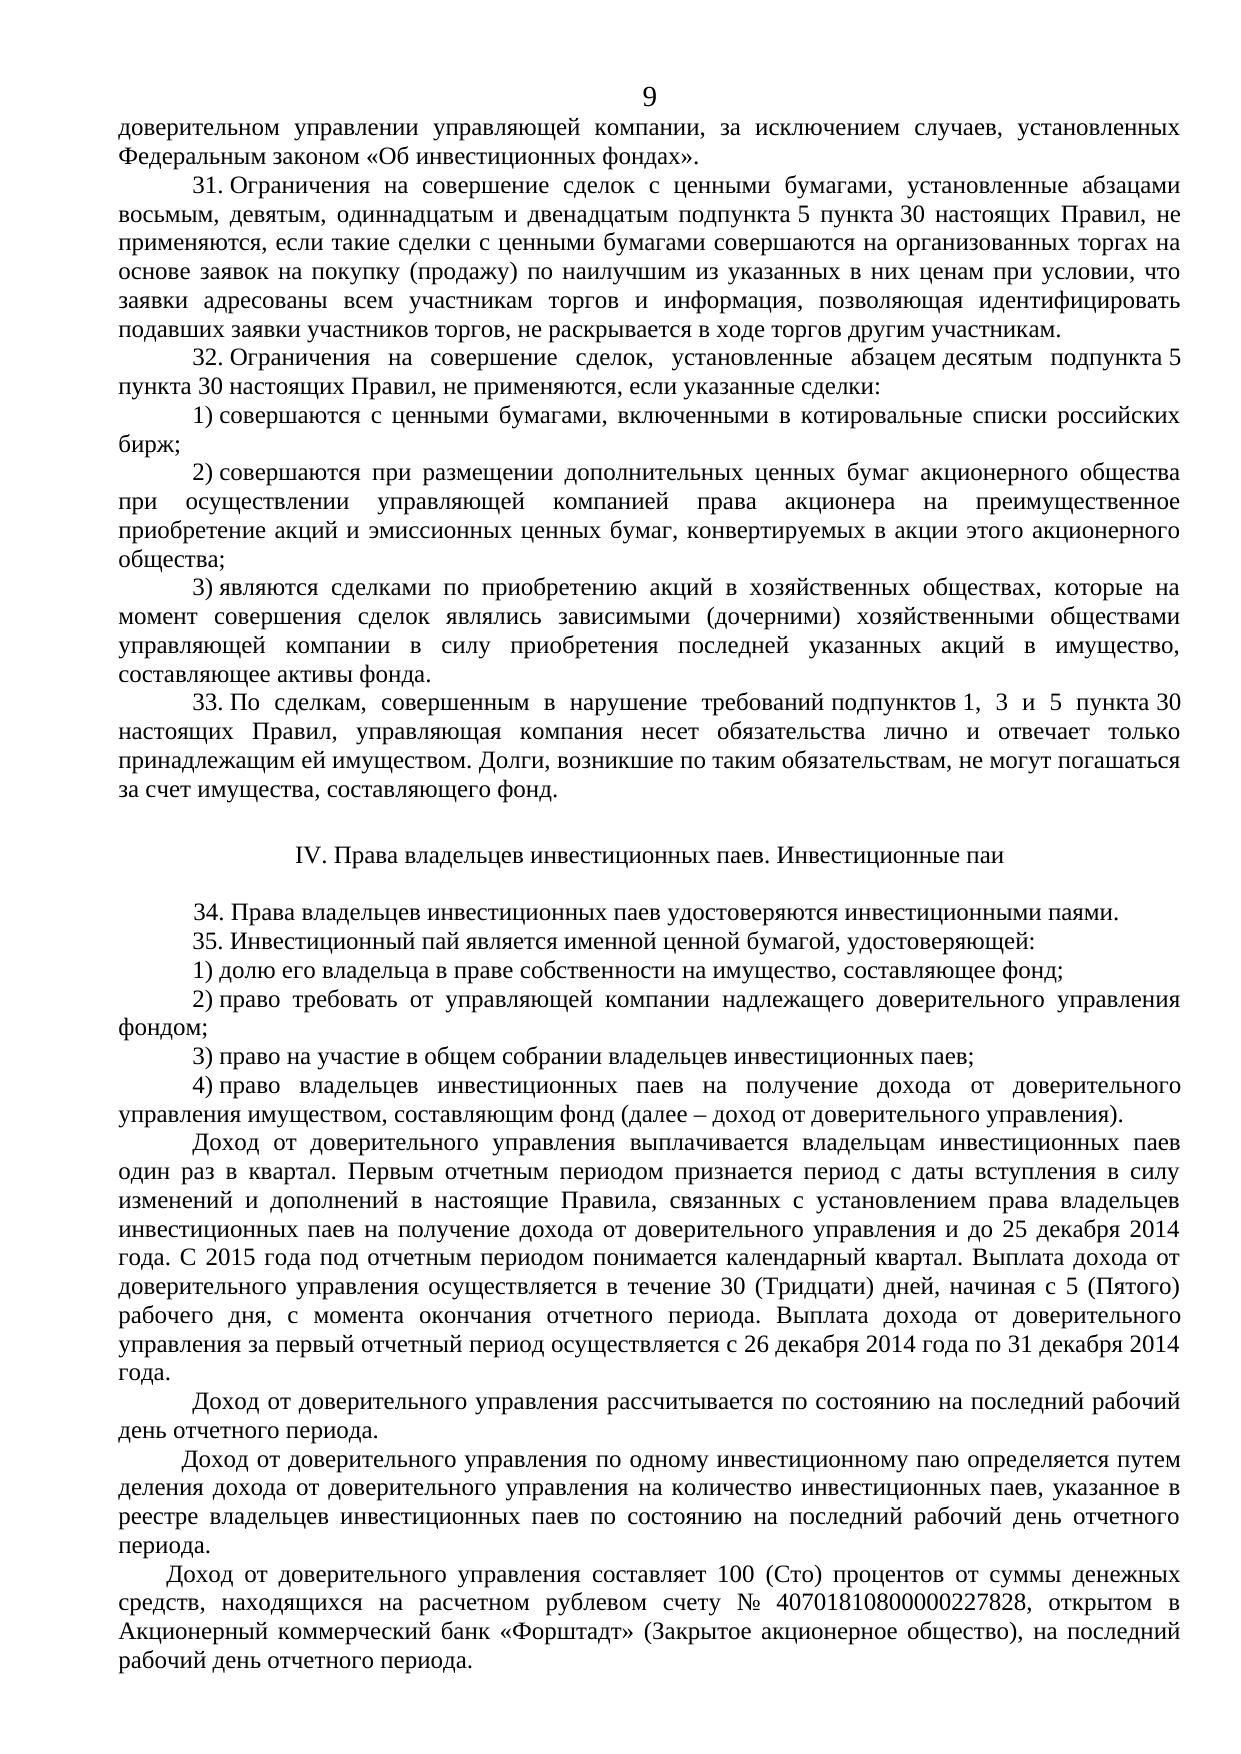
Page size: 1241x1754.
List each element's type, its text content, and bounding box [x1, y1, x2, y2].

text 33. По сделкам, совершенным в нарушение требований подпунктов 1, 3 и 5 пункта 30 настоящих Правил, управляющая компания несет обязательства лично и отвечает только принадлежащим ей имуществом. Долги, возникшие по таким обязательствам, не могут погашаться за счет имущества, составляющего фонд. [118, 687, 1181, 802]
text 35. Инвестиционный пай является именной ценной бумагой, удостоверяющей: [118, 926, 1181, 955]
text 3) являются сделками по приобретению акций в хозяйственных обществах, которые на момент совершения сделок являлись зависимыми (дочерними) хозяйственными обществами управляющей компании в силу приобретения последней указанных акций в имущество, составляющее активы фонда. [118, 572, 1181, 687]
text Доход от доверительного управления выплачивается владельцам инвестиционных паев один раз в квартал. Первым отчетным периодом признается период с даты вступления в силу изменений и дополнений в настоящие Правила, связанных с установлением права владельцев инвестиционных паев на получение дохода от доверительного управления и до 25 декабря 2014 года. С 2015 года под отчетным периодом понимается календарный квартал. Выплата дохода от доверительного управления осуществляется в течение 30 (Тридцати) дней, начиная с 5 (Пятого) рабочего дня, с момента окончания отчетного периода. Выплата дохода от доверительного управления за первый отчетный период осуществляется с 26 декабря 2014 года по 31 декабря 2014 года. [118, 1127, 1181, 1386]
text Доход от доверительного управления по одному инвестиционному паю определяется путем деления дохода от доверительного управления на количество инвестиционных паев, указанное в реестре владельцев инвестиционных паев по состоянию на последний рабочий день отчетного периода. [118, 1444, 1181, 1559]
text 34. Права владельцев инвестиционных паев удостоверяются инвестиционными паями. [118, 897, 1181, 926]
text 4) право владельцев инвестиционных паев на получение дохода от доверительного управления имуществом, составляющим фонд (далее – доход от доверительного управления). [118, 1070, 1181, 1127]
text Доход от доверительного управления рассчитывается по состоянию на последний рабочий день отчетного периода. [118, 1386, 1181, 1444]
text 2) право требовать от управляющей компании надлежащего доверительного управления фондом; [118, 984, 1181, 1041]
text Доход от доверительного управления составляет 100 (Cто) процентов от суммы денежных средств, находящихся на расчетном рублевом счету № 40701810800000227828, открытом в Акционерный коммерческий банк «Форштадт» (Закрытое акционерное общество), на последний рабочий день отчетного периода. [118, 1559, 1181, 1674]
text 1) долю его владельца в праве собственности на имущество, составляющее фонд; [118, 955, 1181, 984]
text 2) совершаются при размещении дополнительных ценных бумаг акционерного общества при осуществлении управляющей компанией права акционера на преимущественное приобретение акций и эмиссионных ценных бумаг, конвертируемых в акции этого акционерного общества; [118, 457, 1181, 572]
text 31. Ограничения на совершение сделок с ценными бумагами, установленные абзацами восьмым, девятым, одиннадцатым и двенадцатым подпункта 5 пункта 30 настоящих Правил, не применяются, если такие сделки с ценными бумагами совершаются на организованных торгах на основе заявок на покупку (продажу) по наилучшим из указанных в них ценам при условии, что заявки адресованы всем участникам торгов и информация, позволяющая идентифицировать подавших заявки участников торгов, не раскрывается в ходе торгов другим участникам. [118, 170, 1181, 342]
text 1) совершаются с ценными бумагами, включенными в котировальные списки российских бирж; [118, 400, 1181, 457]
text 32. Ограничения на совершение сделок, установленные абзацем десятым подпункта 5 пункта 30 настоящих Правил, не применяются, если указанные сделки: [118, 342, 1181, 400]
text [118, 112, 1181, 170]
text 3) право на участие в общем собрании владельцев инвестиционных паев; [118, 1041, 1181, 1070]
text IV. Права владельцев инвестиционных паев. Инвестиционные паи [118, 840, 1181, 869]
